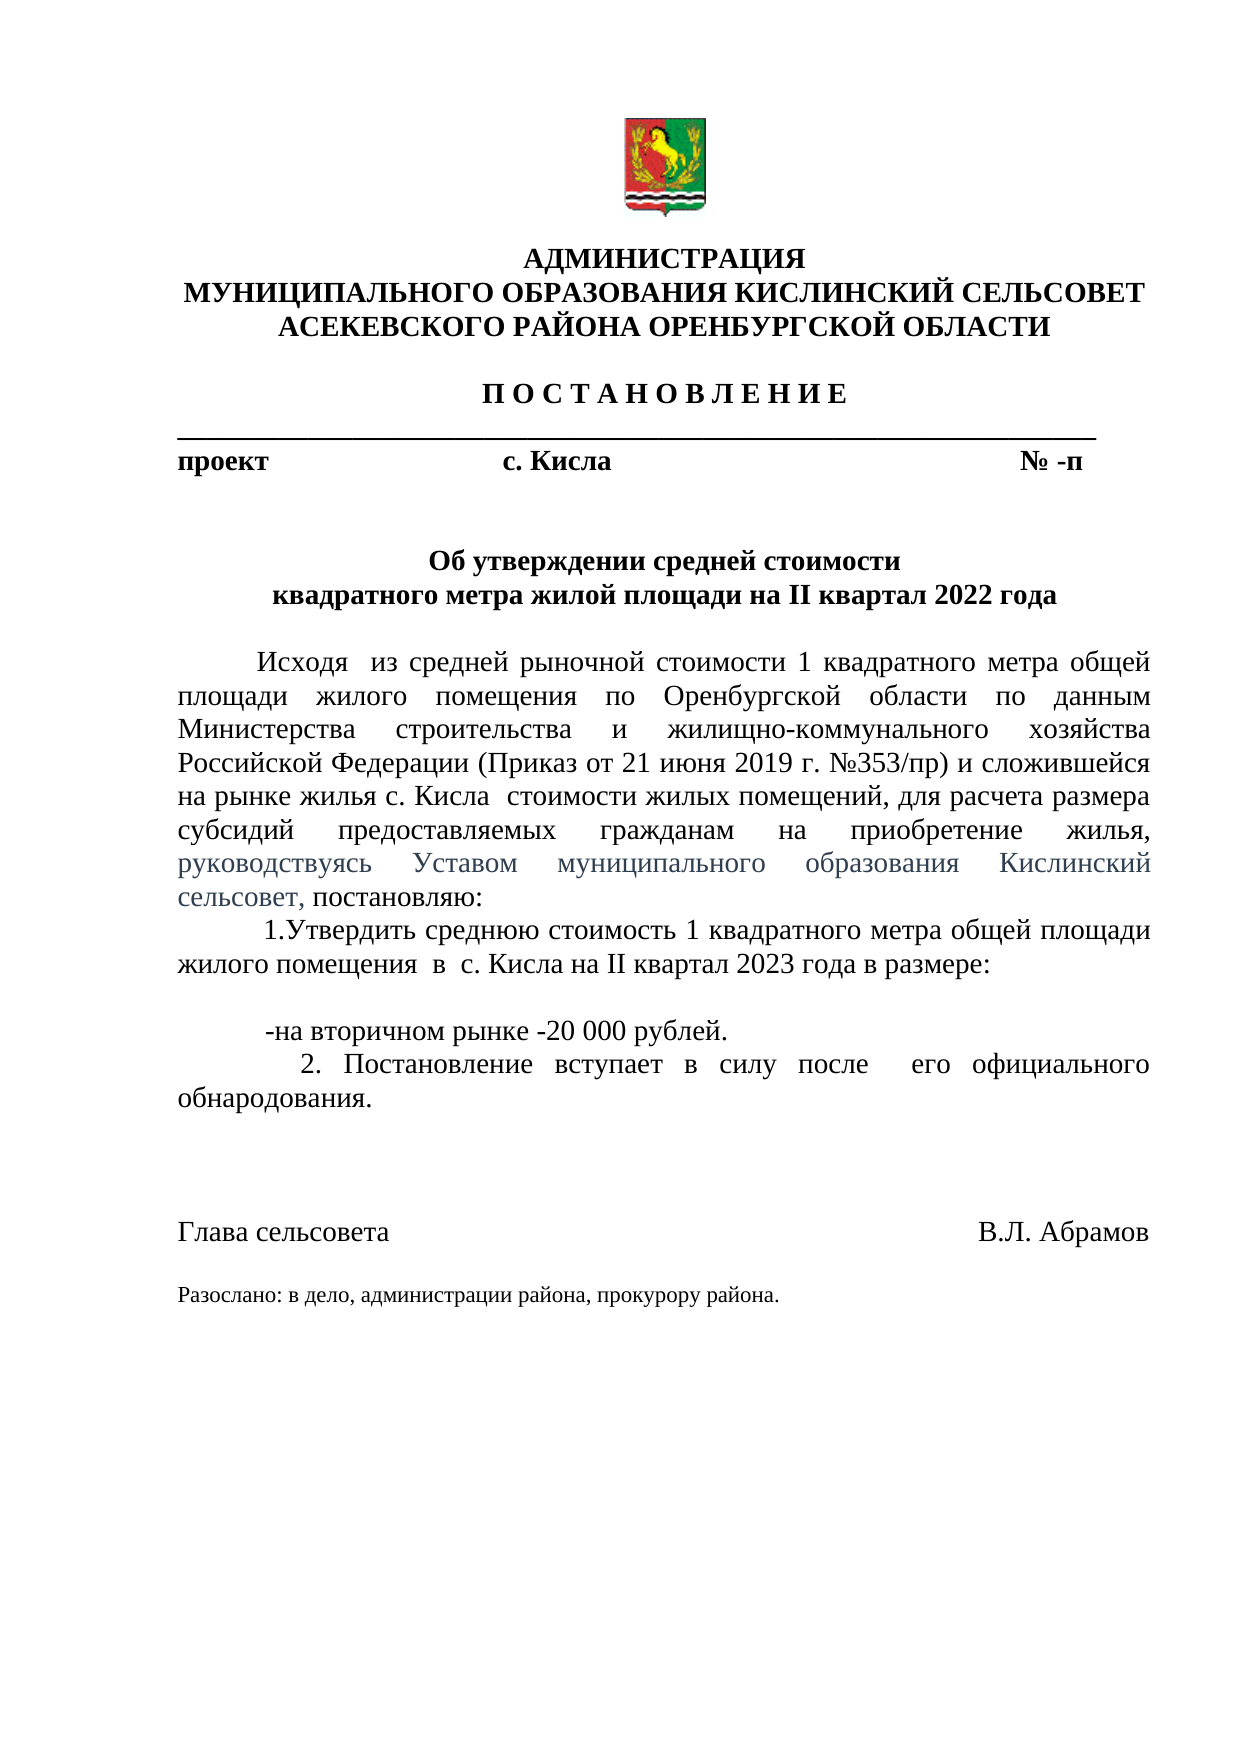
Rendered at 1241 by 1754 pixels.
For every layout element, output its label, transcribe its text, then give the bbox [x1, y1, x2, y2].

text _______________________________________________________________ проект с. Кисла № -п [177, 409, 1152, 476]
text Разослано: в дело, администрации района, прокурору района. [177, 1281, 1152, 1308]
picture [623, 118, 706, 217]
text АДМИНИСТРАЦИЯ [177, 242, 1152, 275]
text -на вторичном рынке -20 000 рублей. [177, 1013, 1152, 1047]
text 1.Утвердить среднюю стоимость 1 квадратного метра общей площади жилого помещения в с. Кисла на II квартал 2023 года в размере: [177, 912, 1152, 979]
text Исходя из средней рыночной стоимости 1 квадратного метра общей площади жилого помещения по Оренбургской области по данным Министерства строительства и жилищно-коммунального хозяйства Российской Федерации (Приказ от 21 июня 2019 г. №353/пр) и сложившейся на рынке жилья с. Кисла стоимости жилых помещений, для расчета размера субсидий предоставляемых гражданам на приобретение жилья, руководствуясь Уставом муниципального образования Кислинский сельсовет, постановляю: [177, 644, 1152, 845]
text Глава сельсовета В.Л. Абрамов [177, 1214, 1152, 1248]
text квадратного метра жилой площади на II квартал 2022 года [177, 577, 1152, 611]
text 2. Постановление вступает в силу после его официального обнародования. [177, 1047, 1152, 1114]
text Об утверждении средней стоимости [177, 543, 1152, 577]
text МУНИЦИПАЛЬНОГО ОБРАЗОВАНИЯ КИСЛИНСКИЙ СЕЛЬСОВЕТ АСЕКЕВСКОГО РАЙОНА ОРЕНБУРГСКОЙ ОБЛАСТИ [177, 275, 1152, 342]
text П О С Т А Н О В Л Е Н И Е [177, 376, 1152, 409]
